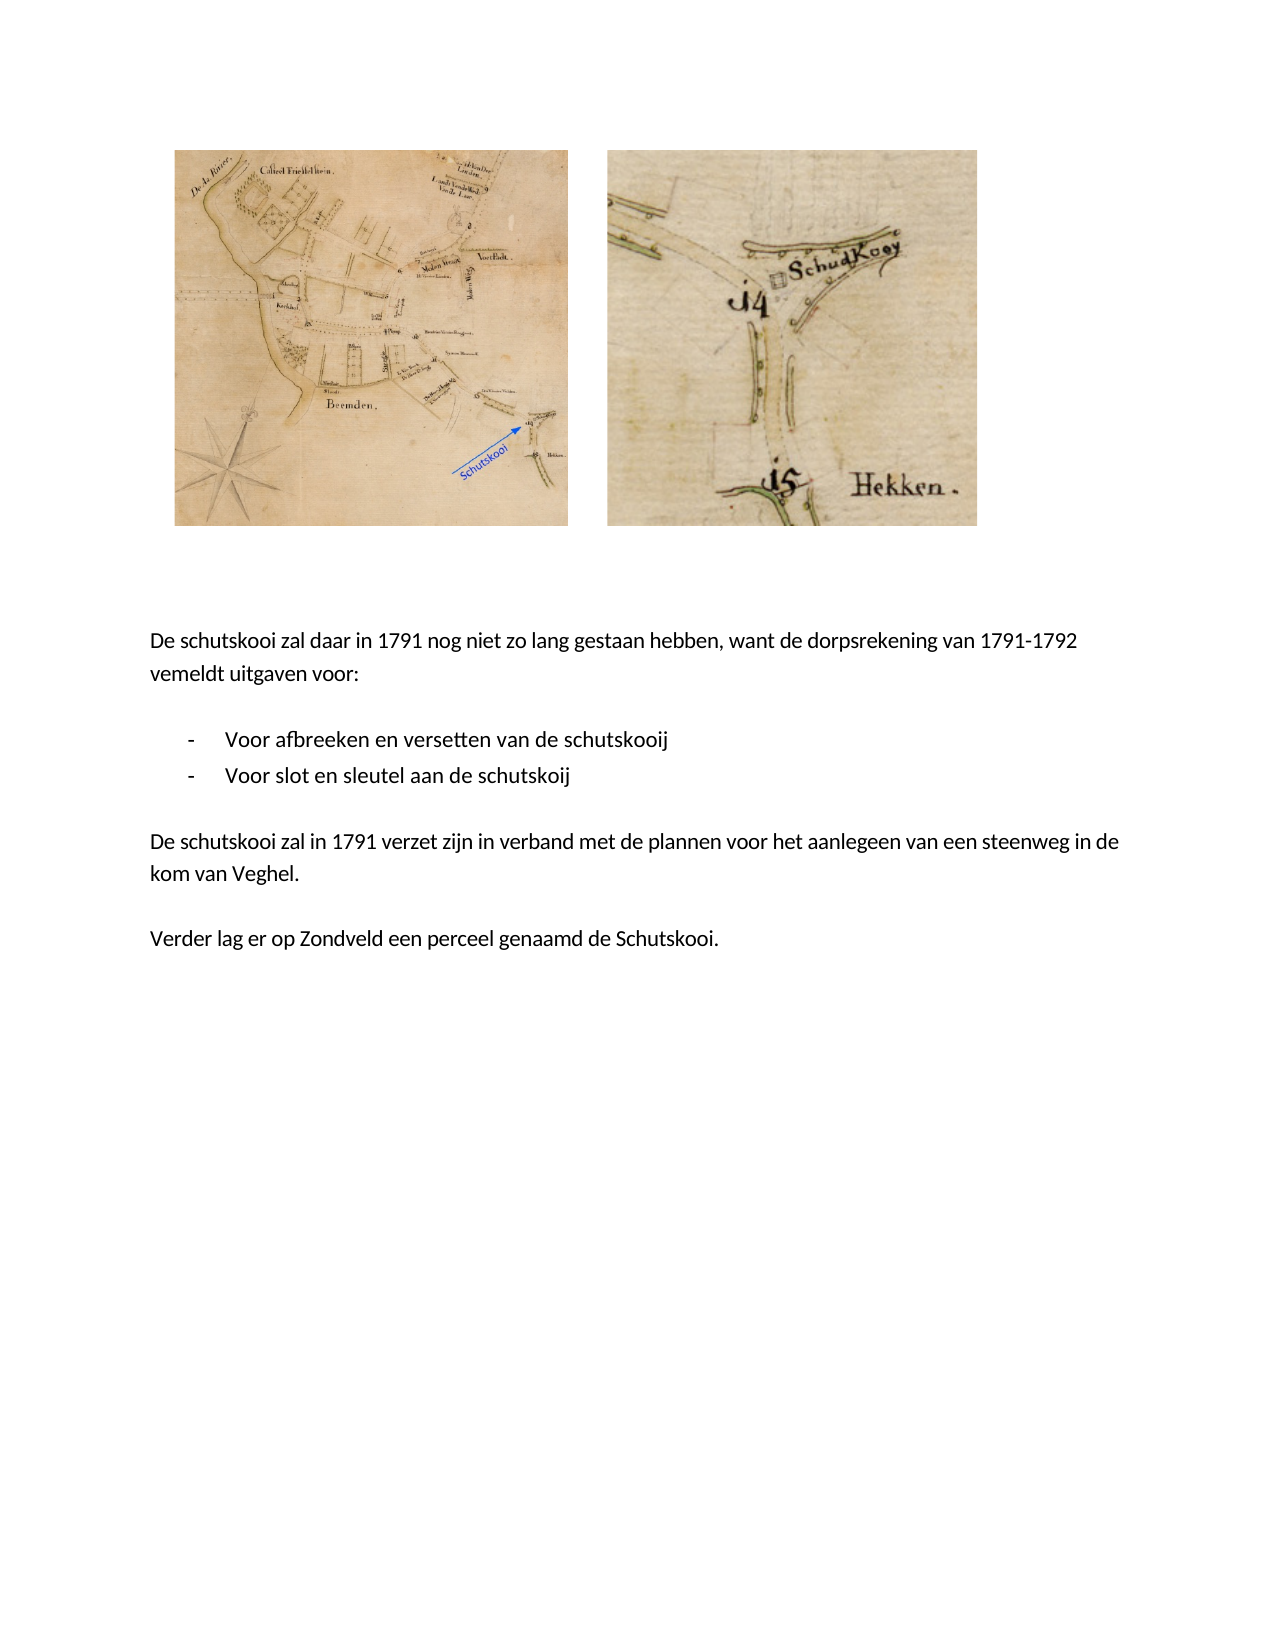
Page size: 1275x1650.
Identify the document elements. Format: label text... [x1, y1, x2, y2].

text Verder lag er op Zondveld een perceel genaamd de Schutskooi. [150, 924, 1125, 952]
text De schutskooi zal in 1791 verzet zijn in verband met de plannen voor het aanlegeen van een steenweg in de kom van Veghel. [150, 827, 1125, 887]
text De schutskooi zal daar in 1791 nog niet zo lang gestaan hebben, want de dorpsrekening van 1791-1792 vemeldt uitgaven voor: [150, 627, 1125, 687]
list Voor afbreeken en versetten van de schutskooij [187, 723, 1125, 754]
picture [174, 150, 568, 526]
list Voor slot en sleutel aan de schutskoij [187, 759, 1125, 790]
picture [607, 150, 978, 526]
